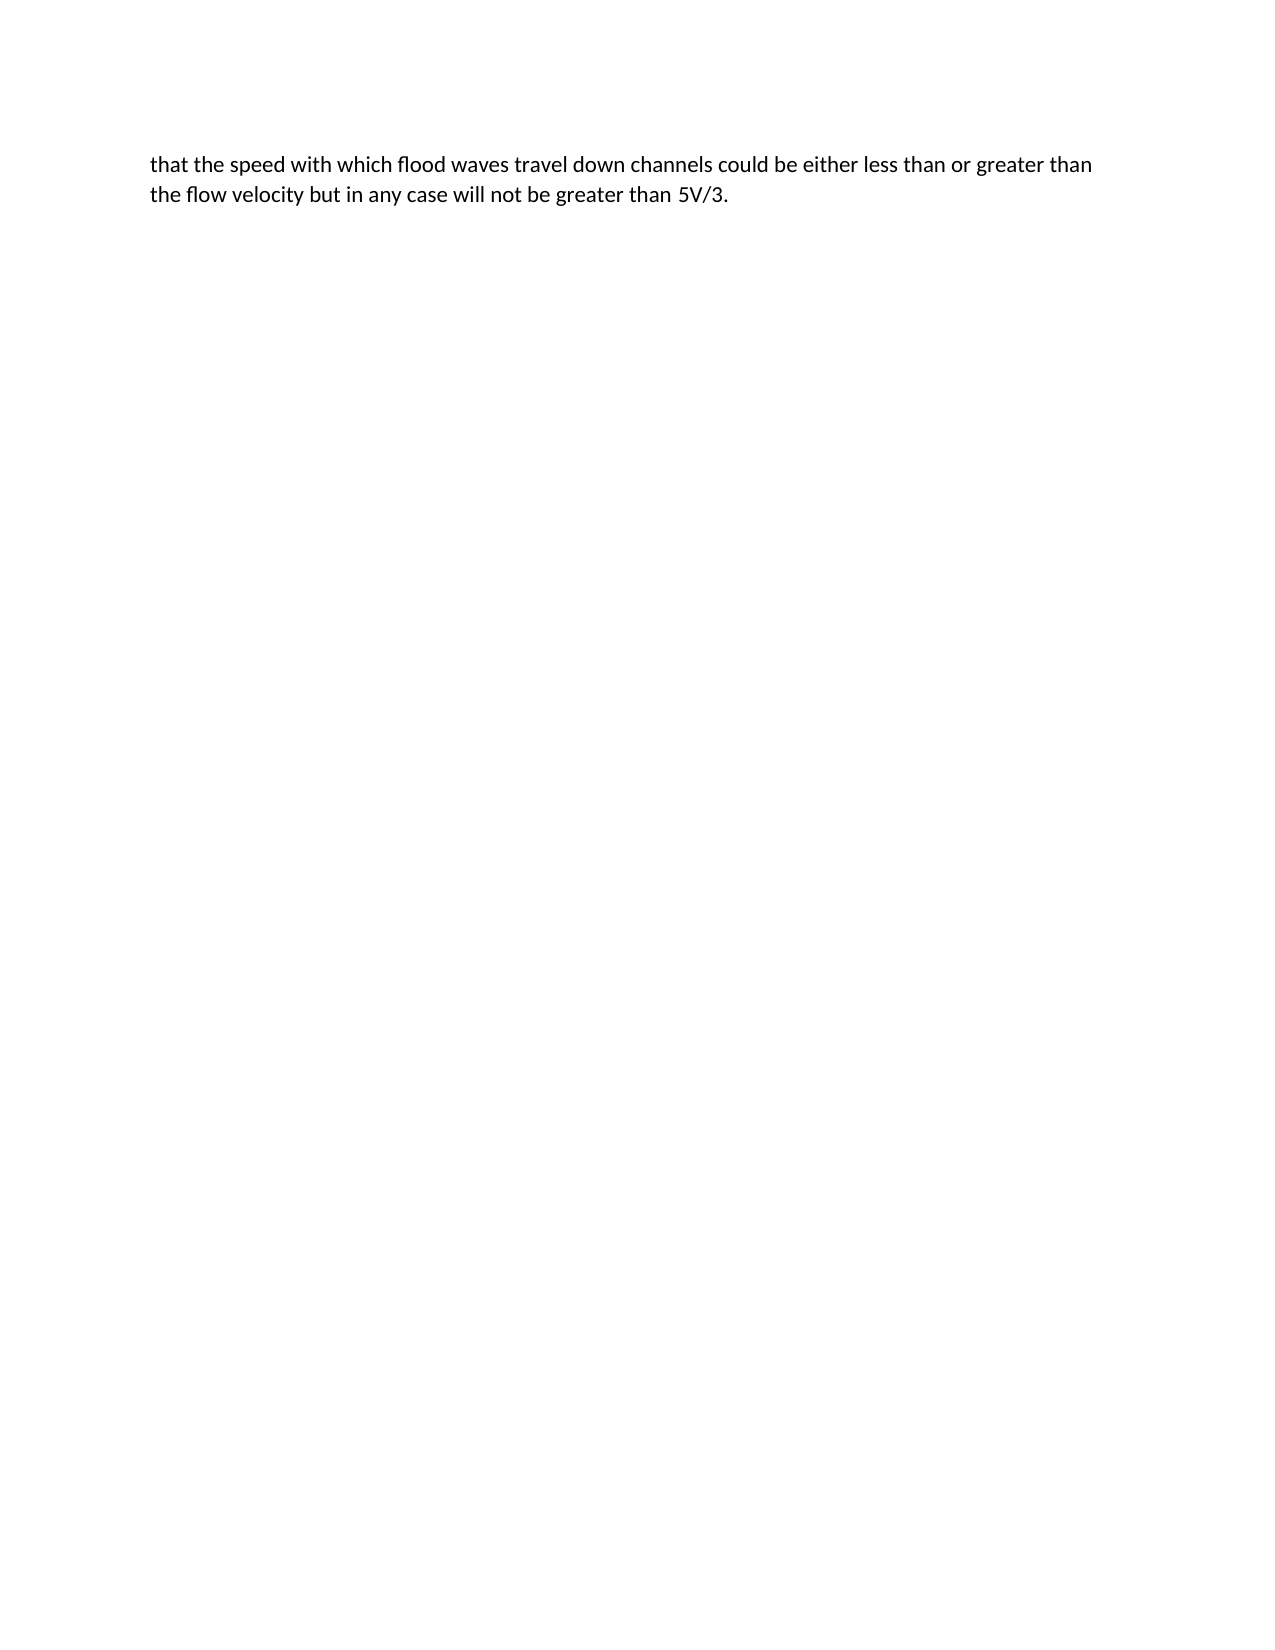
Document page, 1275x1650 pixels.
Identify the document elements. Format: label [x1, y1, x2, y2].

text [150, 150, 1125, 208]
